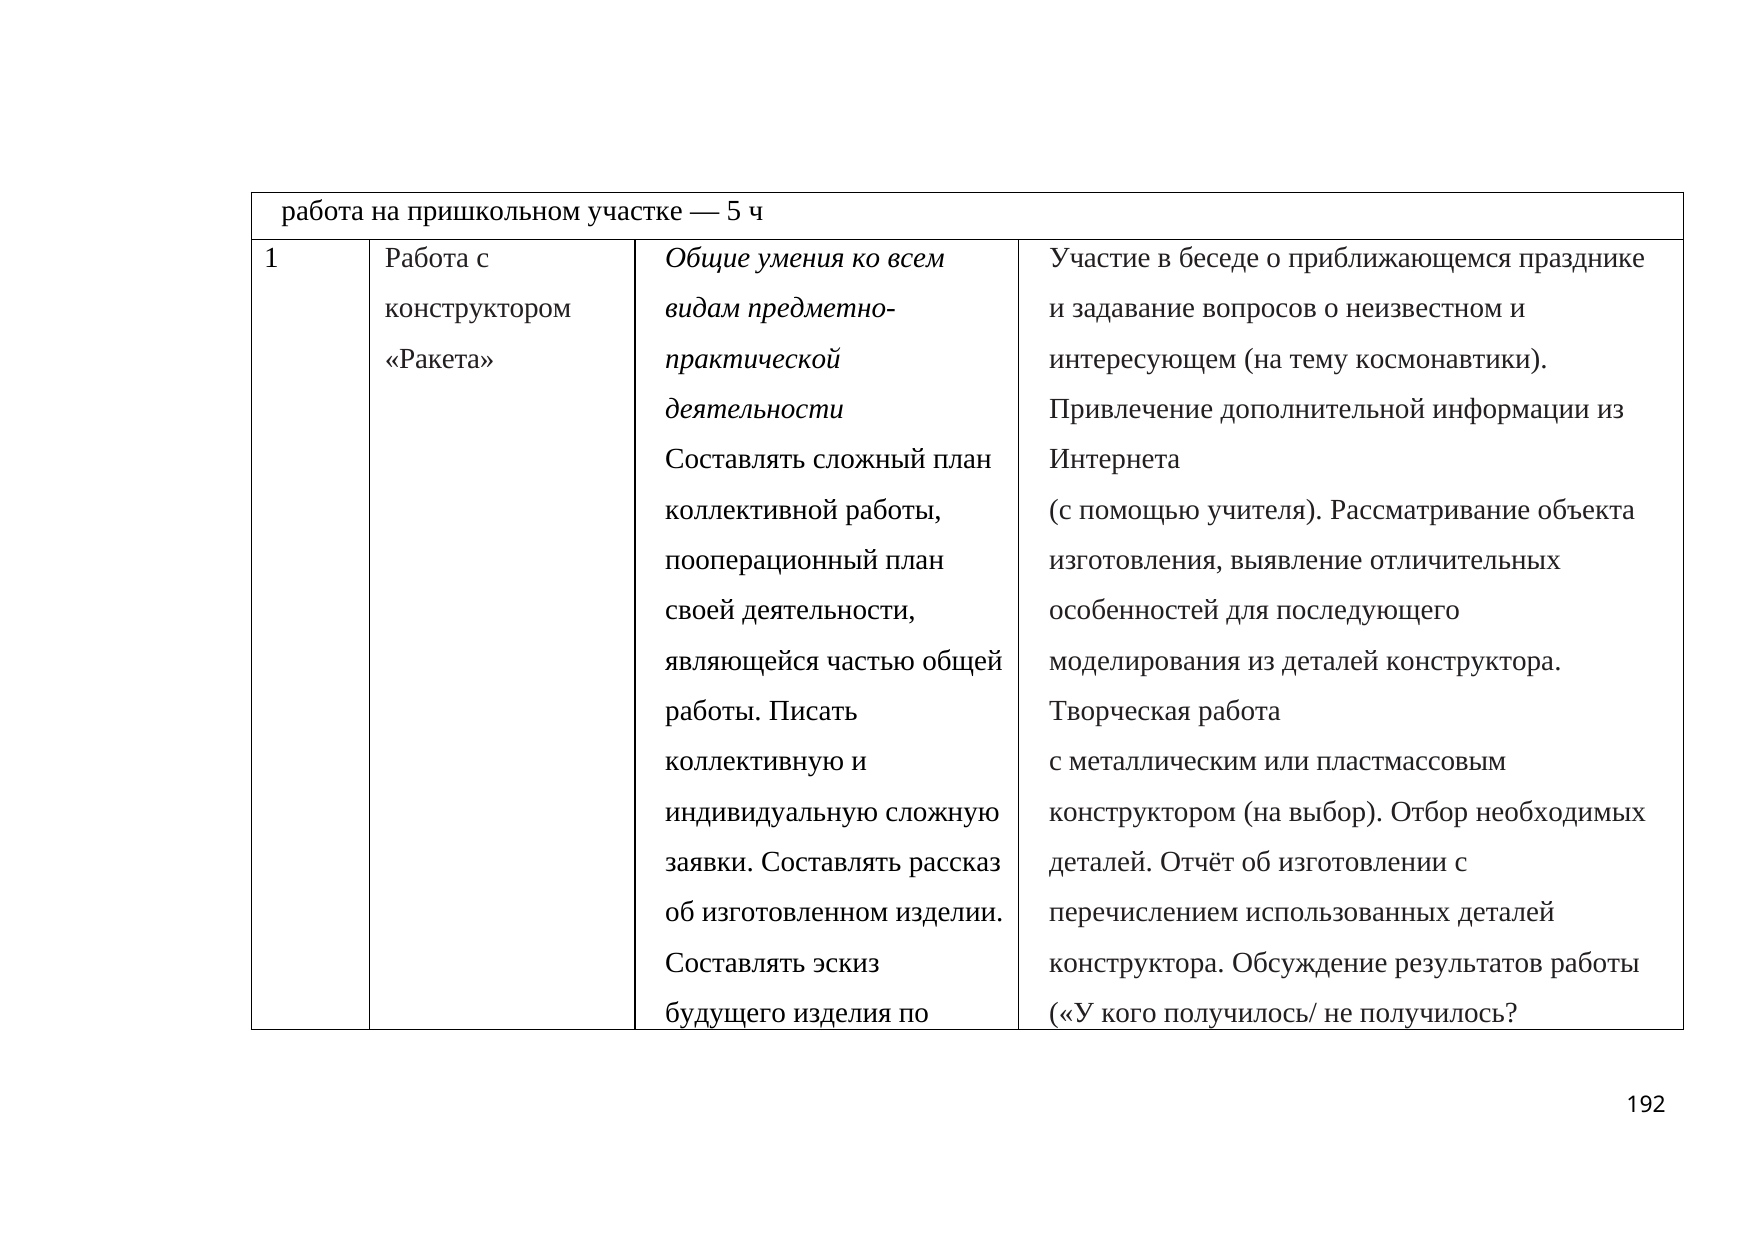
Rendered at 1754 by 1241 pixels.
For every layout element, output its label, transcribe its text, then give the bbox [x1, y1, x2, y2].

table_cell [370, 240, 634, 1028]
table_cell 1 [252, 240, 369, 1028]
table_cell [636, 240, 1018, 1028]
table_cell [1019, 240, 1683, 1028]
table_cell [252, 193, 1683, 239]
